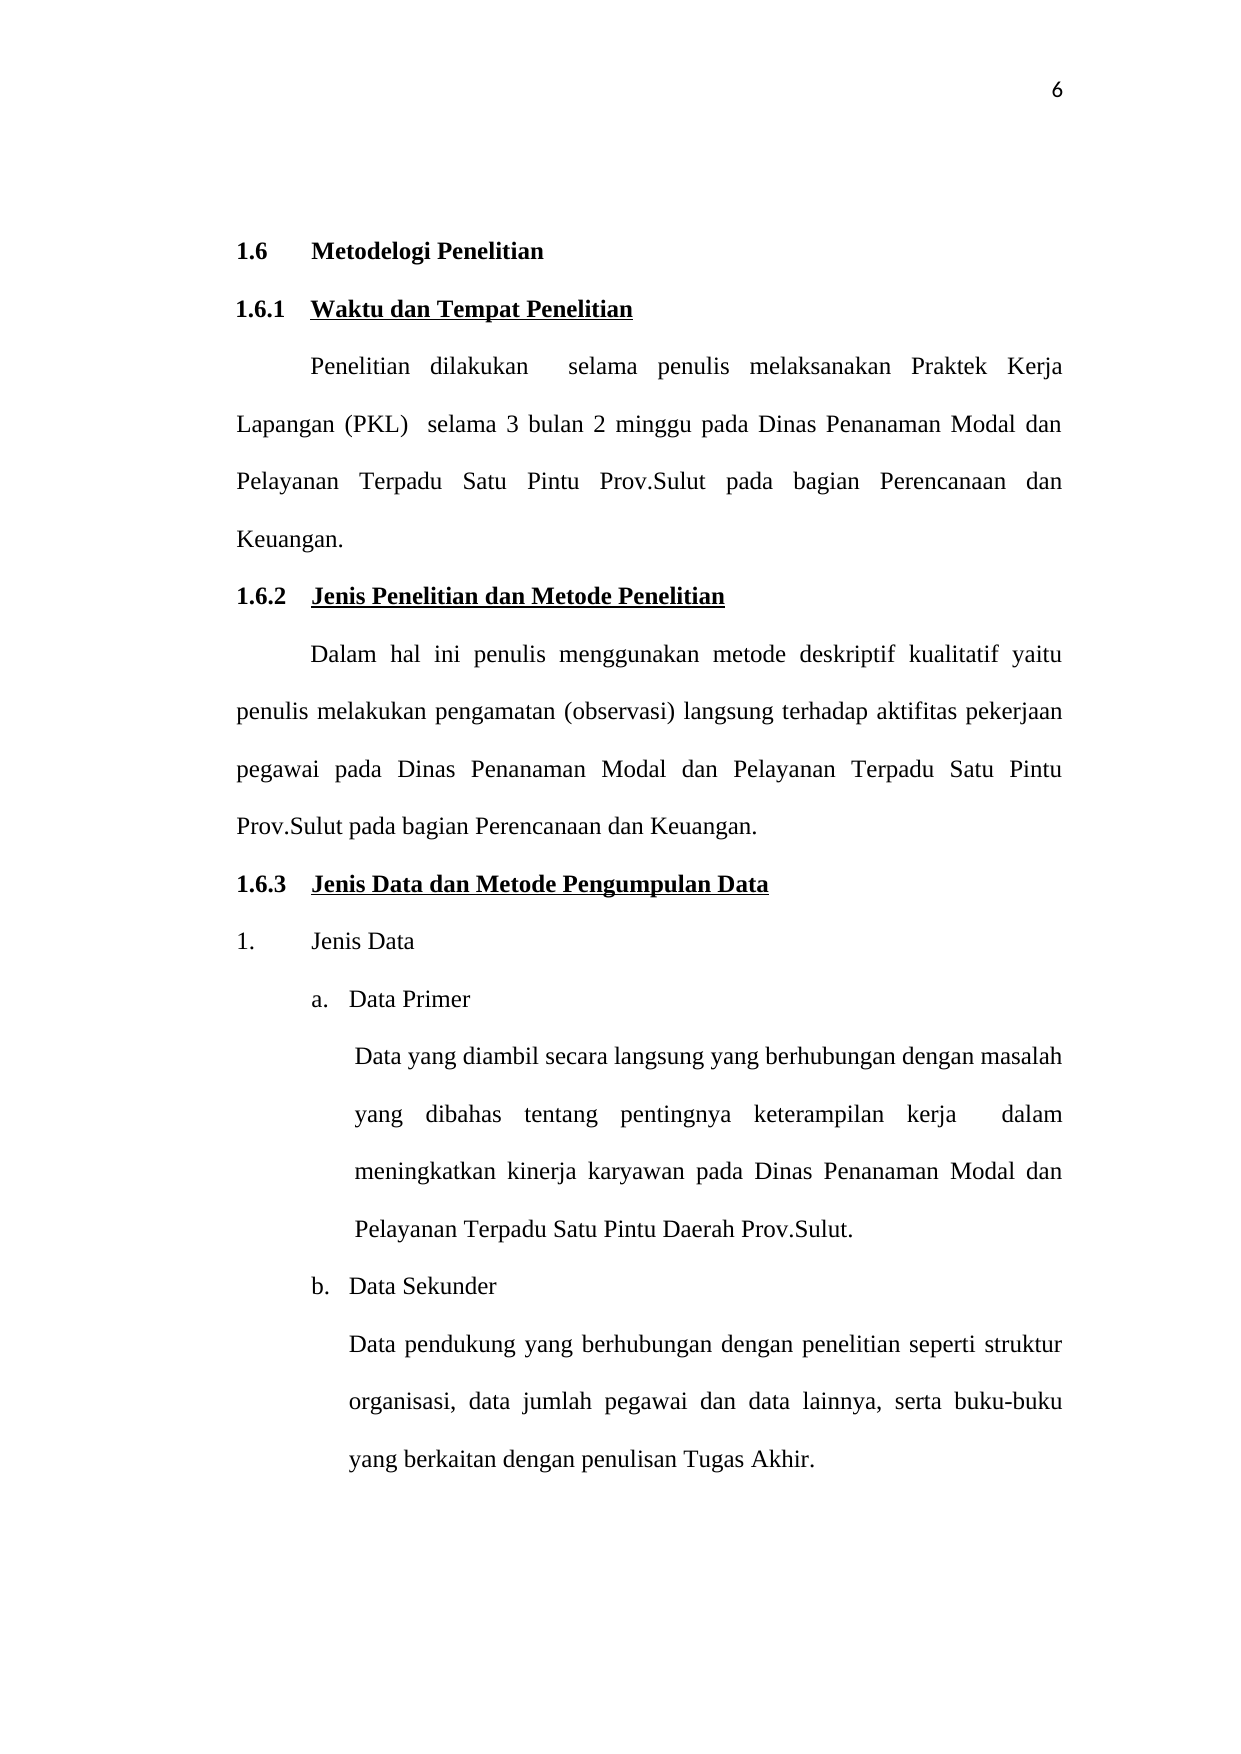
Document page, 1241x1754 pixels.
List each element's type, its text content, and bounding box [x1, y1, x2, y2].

list Jenis Data [236, 926, 1063, 955]
list Jenis Data dan Metode Pengumpulan Data [236, 869, 1063, 897]
list Data pendukung yang berhubungan dengan penelitian seperti struktur organisasi, data jumlah pegawai dan data lainnya, serta buku-buku yang berkaitan dengan penulisan Tugas Akhir. [349, 1329, 1063, 1472]
text Penelitian dilakukan selama penulis melaksanakan Praktek Kerja Lapangan (PKL) selama 3 bulan 2 minggu pada Dinas Penanaman Modal dan Pelayanan Terpadu Satu Pintu Prov.Sulut pada bagian Perencanaan dan Keuangan. [236, 351, 1063, 552]
list Waktu dan Tempat Penelitian [235, 294, 1063, 322]
list Data Primer [311, 984, 1063, 1012]
list Data Sekunder [311, 1271, 1063, 1300]
text Dalam hal ini penulis menggunakan metode deskriptif kualitatif yaitu penulis melakukan pengamatan (observasi) langsung terhadap aktifitas pekerjaan pegawai pada Dinas Penanaman Modal dan Pelayanan Terpadu Satu Pintu Prov.Sulut pada bagian Perencanaan dan Keuangan. [236, 639, 1063, 840]
list Jenis Penelitian dan Metode Penelitian [236, 581, 1063, 610]
list Metodelogi Penelitian [236, 236, 1063, 265]
list Data yang diambil secara langsung yang berhubungan dengan masalah yang dibahas tentang pentingnya keterampilan kerja dalam meningkatkan kinerja karyawan pada Dinas Penanaman Modal dan Pelayanan Terpadu Satu Pintu Daerah Prov.Sulut. [354, 1041, 1063, 1242]
